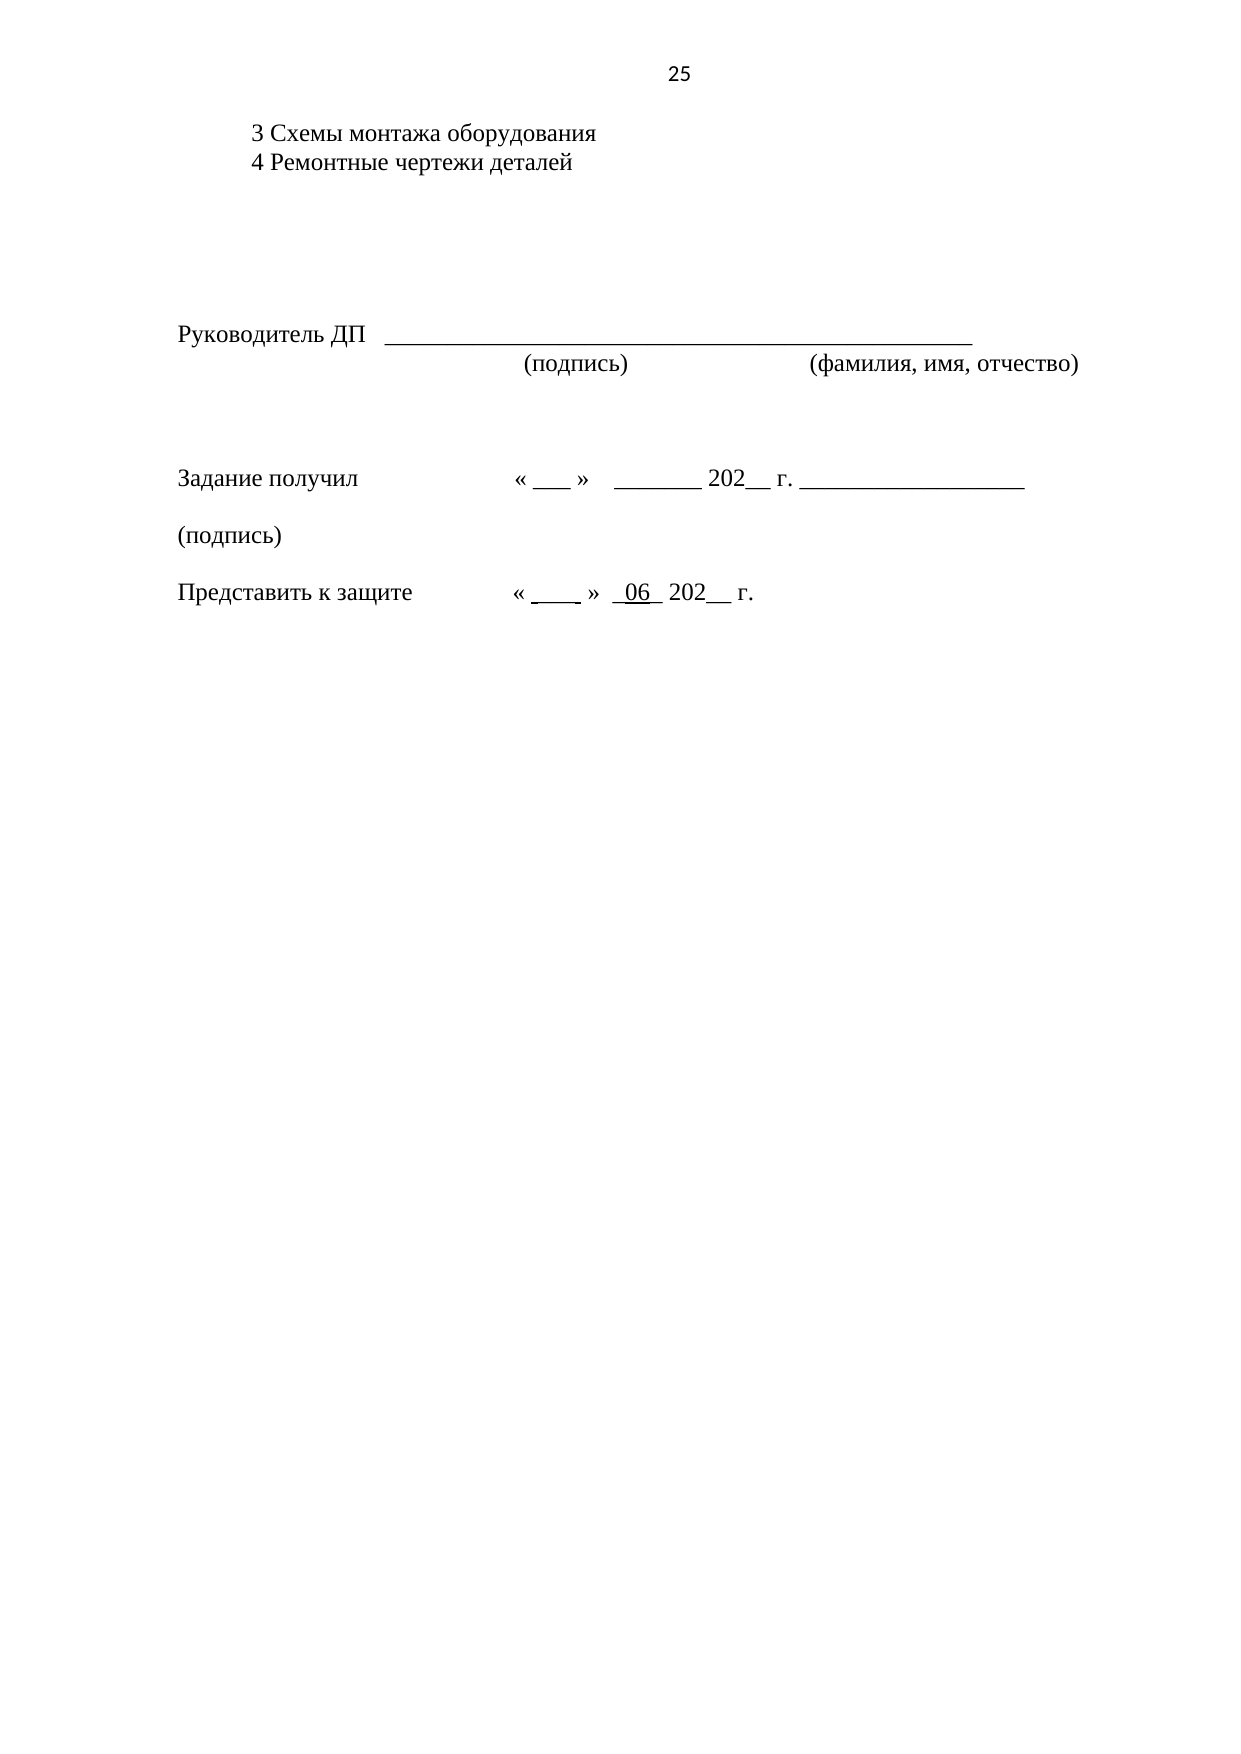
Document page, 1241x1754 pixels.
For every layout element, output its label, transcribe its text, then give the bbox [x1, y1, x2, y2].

text Руководитель ДП _______________________________________________ [177, 319, 1181, 348]
text (подпись) [177, 492, 1181, 549]
text Представить к защите « ___ » _06_ 202__ г. [177, 577, 1181, 606]
text (подпись) (фамилия, имя, отчество) [177, 348, 1181, 377]
text 4 Ремонтные чертежи деталей [177, 147, 1181, 176]
text 3 Схемы монтажа оборудования [177, 118, 1181, 147]
text Задание получил « ___ » _______ 202__ г. __________________ [177, 463, 1181, 492]
